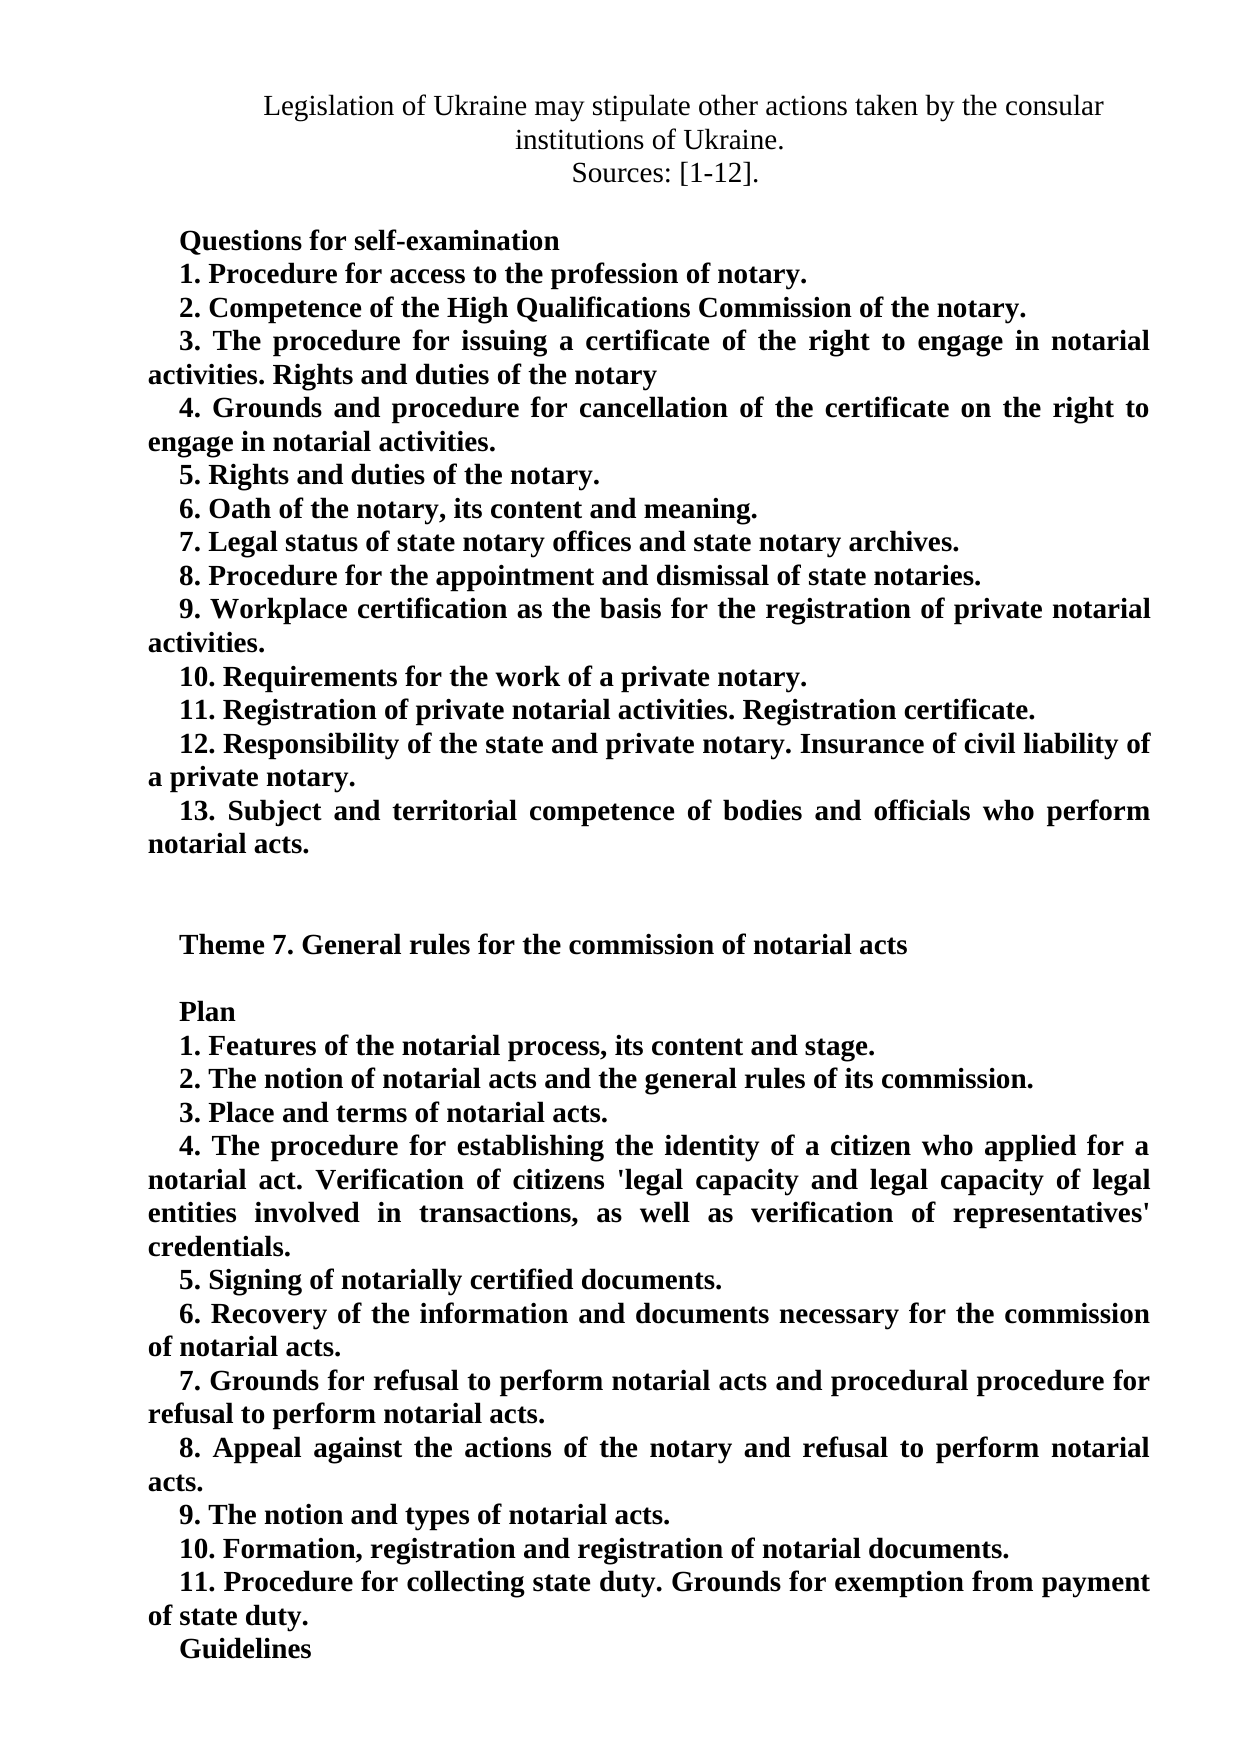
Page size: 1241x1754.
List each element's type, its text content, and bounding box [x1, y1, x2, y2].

text Legislation of Ukraine may stipulate other actions taken by the consular institutions of Ukraine. [148, 88, 1152, 156]
text 4. The procedure for establishing the identity of a citizen who applied for a notarial act. Verification of citizens 'legal capacity and legal capacity of legal entities involved in transactions, as well as verification of representatives' credentials. [148, 1128, 1152, 1262]
text 3. The procedure for issuing a certificate of the right to engage in notarial activities. Rights and duties of the notary [148, 323, 1152, 390]
text 11. Registration of private notarial activities. Registration certificate. [148, 692, 1152, 726]
text Theme 7. General rules for the commission of notarial acts [148, 927, 1152, 961]
text 7. Legal status of state notary offices and state notary archives. [148, 524, 1152, 558]
text Questions for self-examination [148, 223, 1152, 256]
text 9. The notion and types of notarial acts. [148, 1497, 1152, 1531]
text 6. Recovery of the information and documents necessary for the commission of notarial acts. [148, 1296, 1152, 1363]
text 10. Requirements for the work of a private notary. [148, 659, 1152, 692]
text Plan [148, 994, 1152, 1028]
text 10. Formation, registration and registration of notarial documents. [148, 1531, 1152, 1564]
text 4. Grounds and procedure for cancellation of the certificate on the right to engage in notarial activities. [148, 390, 1152, 457]
text 12. Responsibility of the state and private notary. Insurance of civil liability of a private notary. [148, 726, 1152, 793]
text 5. Signing of notarially certified documents. [148, 1262, 1152, 1296]
text 7. Grounds for refusal to perform notarial acts and procedural procedure for refusal to perform notarial acts. [148, 1363, 1152, 1430]
text 1. Procedure for access to the profession of notary. [148, 256, 1152, 290]
text 3. Place and terms of notarial acts. [148, 1095, 1152, 1128]
text 1. Features of the notarial process, its content and stage. [148, 1028, 1152, 1061]
text 2. The notion of notarial acts and the general rules of its commission. [148, 1061, 1152, 1095]
text Sources: [1-12]. [148, 156, 1152, 189]
text 13. Subject and territorial competence of bodies and officials who perform notarial acts. [148, 793, 1152, 860]
text 9. Workplace certification as the basis for the registration of private notarial activities. [148, 592, 1152, 659]
text 8. Procedure for the appointment and dismissal of state notaries. [148, 558, 1152, 592]
text 8. Appeal against the actions of the notary and refusal to perform notarial acts. [148, 1430, 1152, 1497]
text 6. Oath of the notary, its content and meaning. [148, 491, 1152, 524]
text 2. Competence of the High Qualifications Commission of the notary. [148, 290, 1152, 323]
text 5. Rights and duties of the notary. [148, 457, 1152, 491]
text Guidelines [148, 1631, 1152, 1665]
text 11. Procedure for collecting state duty. Grounds for exemption from payment of state duty. [148, 1564, 1152, 1631]
